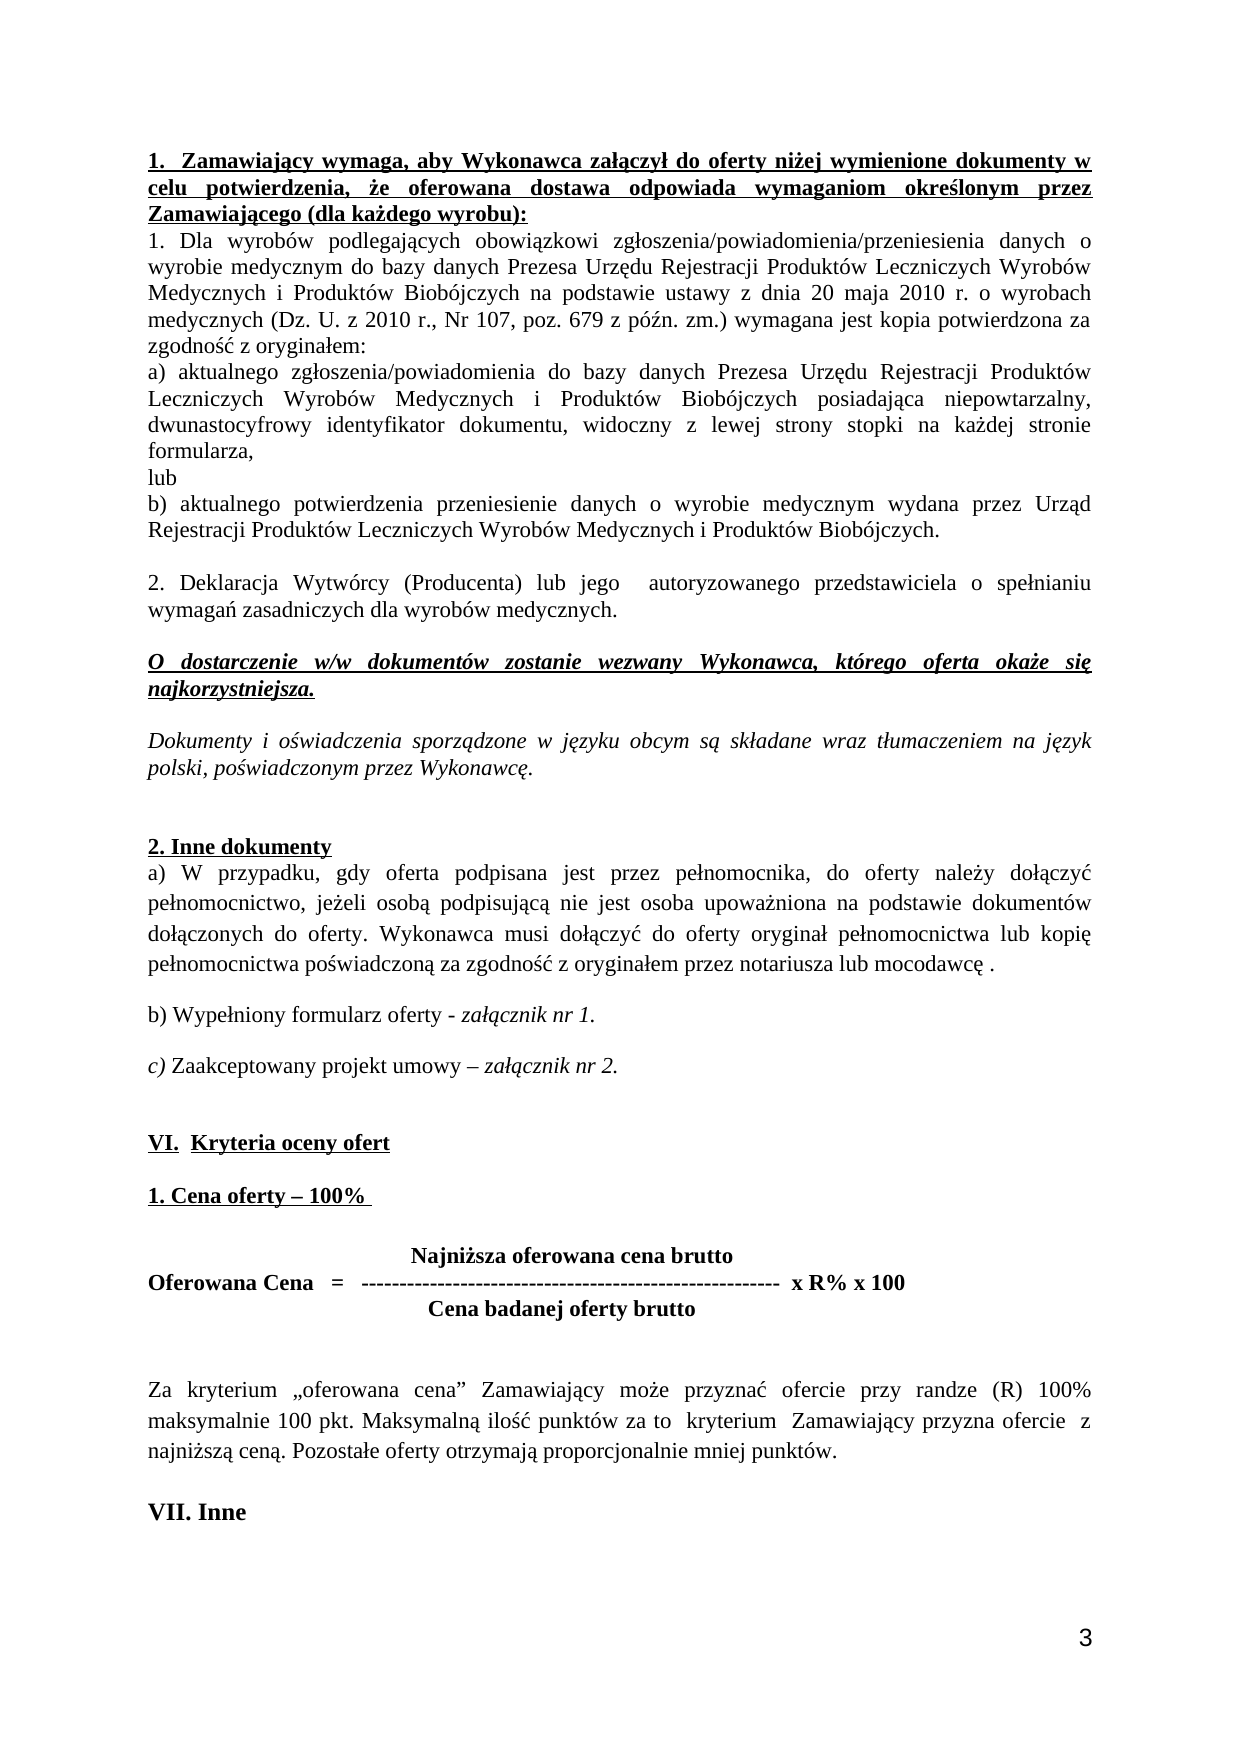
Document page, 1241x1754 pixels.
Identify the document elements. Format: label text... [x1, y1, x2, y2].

text lub [148, 464, 1093, 490]
text 1. Zamawiający wymaga, aby Wykonawca załączył do oferty niżej wymienione dokumenty w celu potwierdzenia, że oferowana dostawa odpowiada wymaganiom określonym przez Zamawiającego (dla każdego wyrobu): [148, 148, 1093, 197]
text Dokumenty i oświadczenia sporządzone w języku obcym są składane wraz tłumaczeniem na język polski, poświadczonym przez Wykonawcę. [148, 727, 1093, 780]
text a) W przypadku, gdy oferta podpisana jest przez pełnomocnika, do oferty należy dołączyć pełnomocnictwo, jeżeli osobą podpisującą nie jest osoba upoważniona na podstawie dokumentów dołączonych do oferty. Wykonawca musi dołączyć do oferty oryginał pełnomocnictwa lub kopię pełnomocnictwa poświadczoną za zgodność z oryginałem przez notariusza lub mocodawcę . [148, 859, 1093, 976]
text VI. Kryteria oceny ofert [148, 1129, 1093, 1156]
text Za kryterium „oferowana cena” Zamawiający może przyznać ofercie przy randze (R) 100% maksymalnie 100 pkt. Maksymalną ilość punktów za to kryterium Zamawiający przyzna ofercie z najniższą ceną. Pozostałe oferty otrzymają proporcjonalnie mniej punktów. [148, 1377, 1093, 1463]
text Oferowana Cena = ------------------------------------------------------- x R% x 100 [148, 1269, 1093, 1295]
text b) aktualnego potwierdzenia przeniesienie danych o wyrobie medycznym wydana przez Urząd Rejestracji Produktów Leczniczych Wyrobów Medycznych i Produktów Biobójczych. [148, 490, 1093, 543]
text O dostarczenie w/w dokumentów zostanie wezwany Wykonawca, którego oferta okaże się najkorzystniejsza. [148, 648, 1092, 671]
text Najniższa oferowana cena brutto [148, 1242, 1093, 1269]
text 1. Dla wyrobów podlegających obowiązkowi zgłoszenia/powiadomienia/przeniesienia danych o wyrobie medycznym do bazy danych Prezesa Urzędu Rejestracji Produktów Leczniczych Wyrobów Medycznych i Produktów Biobójczych na podstawie ustawy z dnia 20 maja 2010 r. o wyrobach medycznych (Dz. U. z 2010 r., Nr 107, poz. 679 z późn. zm.) wymagana jest kopia potwierdzona za zgodność z oryginałem: [148, 227, 1093, 358]
text b) Wypełniony formularz oferty - załącznik nr 1. [148, 1001, 1093, 1027]
text VII. Inne [148, 1497, 1093, 1526]
text 1. Cena oferty – 100% [148, 1182, 1093, 1208]
text O dostarczenie w/w dokumentów zostanie wezwany Wykonawca, którego oferta okaże się najkorzystniejsza. [148, 673, 1092, 701]
text 2. Deklaracja Wytwórcy (Producenta) lub jego autoryzowanego przedstawiciela o spełnianiu wymagań zasadniczych dla wyrobów medycznych. [148, 569, 1093, 622]
text c) Zaakceptowany projekt umowy – załącznik nr 2. [148, 1052, 1093, 1078]
text 2. Inne dokumenty [148, 833, 1093, 859]
text 1. Zamawiający wymaga, aby Wykonawca załączył do oferty niżej wymienione dokumenty w celu potwierdzenia, że oferowana dostawa odpowiada wymaganiom określonym przez Zamawiającego (dla każdego wyrobu): [148, 198, 1093, 227]
text Cena badanej oferty brutto [148, 1295, 1093, 1321]
text a) aktualnego zgłoszenia/powiadomienia do bazy danych Prezesa Urzędu Rejestracji Produktów Leczniczych Wyrobów Medycznych i Produktów Biobójczych posiadająca niepowtarzalny, dwunastocyfrowy identyfikator dokumentu, widoczny z lewej strony stopki na każdej stronie formularza, [148, 358, 1093, 464]
